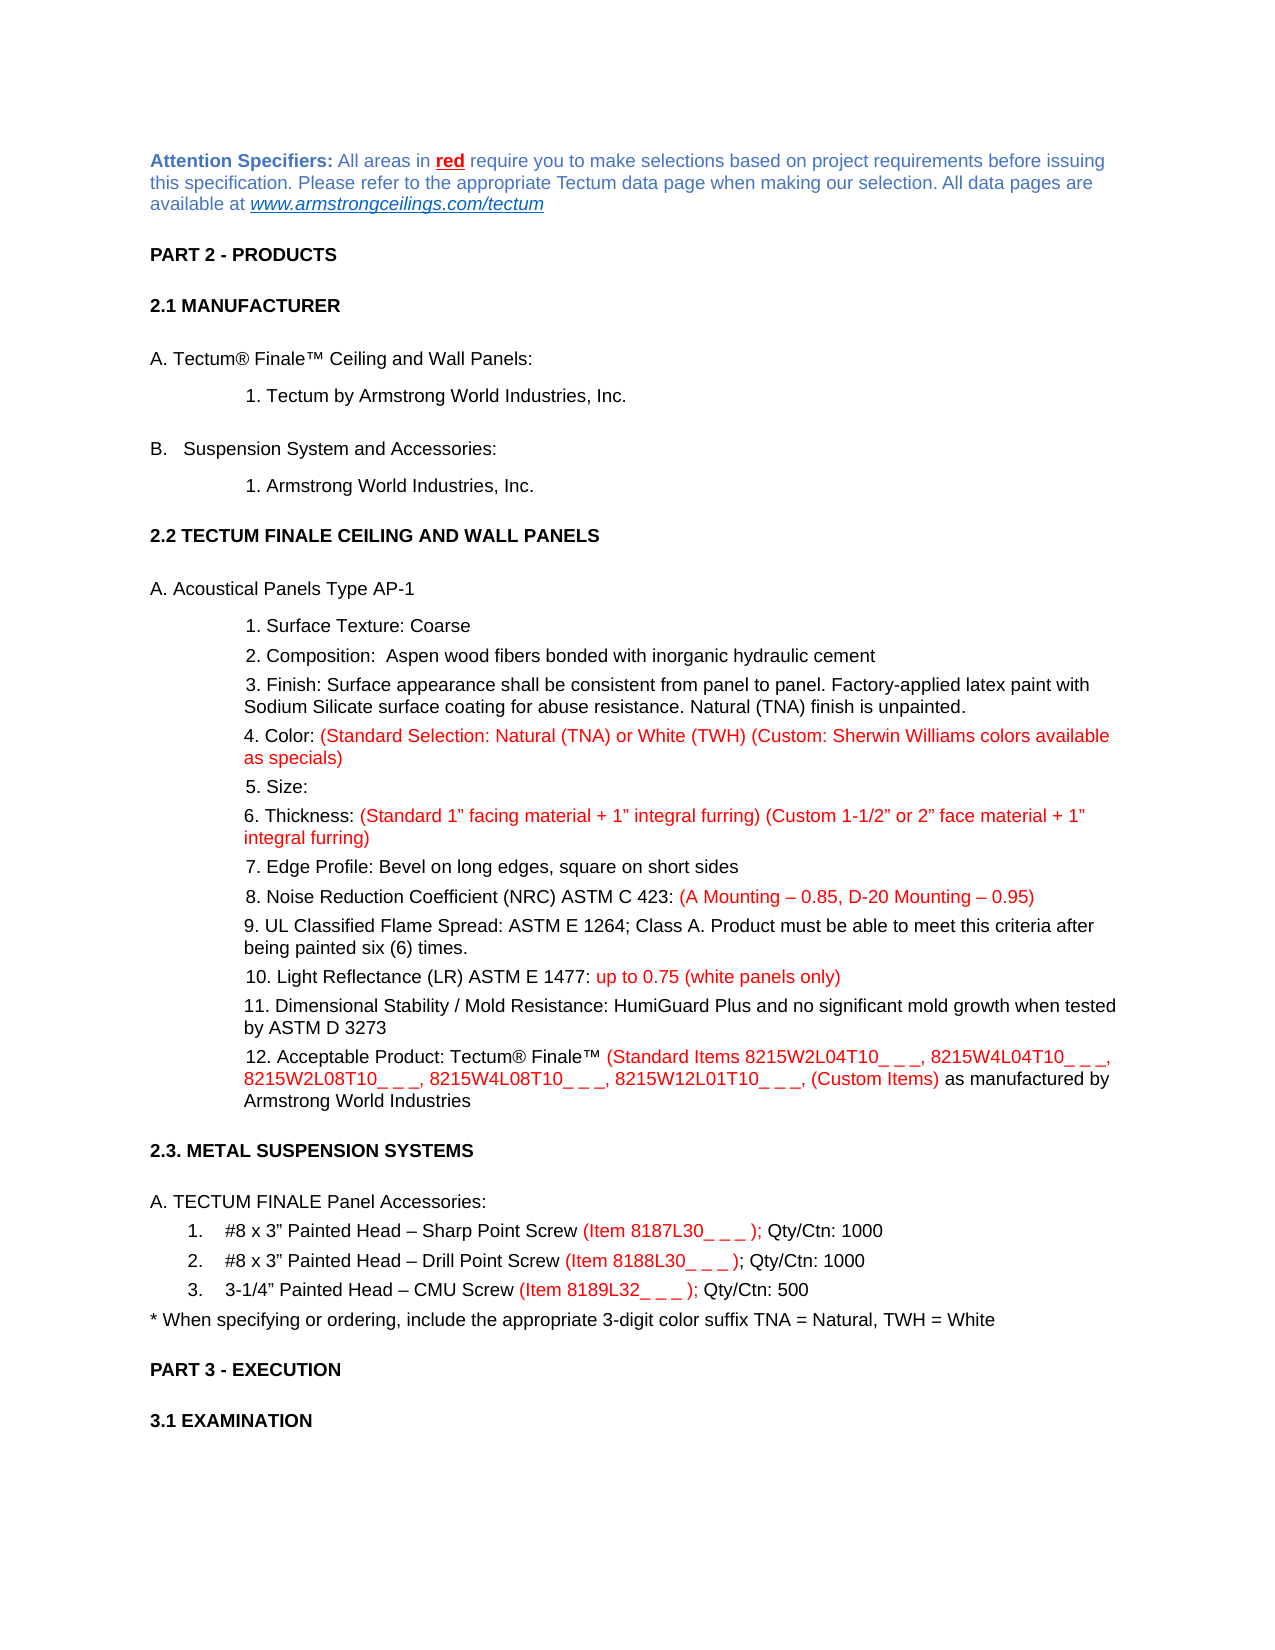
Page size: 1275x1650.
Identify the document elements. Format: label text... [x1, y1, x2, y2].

text 6. Thickness: (Standard 1” facing material + 1” integral furring) (Custom 1-1/2” or 2” face material + 1” integral furring) [150, 805, 1125, 848]
text 3. Finish: Surface appearance shall be consistent from panel to panel. Factory-applied latex paint with Sodium Silicate surface coating for abuse resistance. Natural (TNA) finish is unpainted. [244, 674, 1125, 717]
subtitle PART 3 - EXECUTION [150, 1359, 1125, 1381]
text 1. Tectum by Armstrong World Industries, Inc. [150, 384, 1125, 406]
text 10. Light Reflectance (LR) ASTM E 1477: up to 0.75 (white panels only) [150, 966, 1125, 987]
text B. Suspension System and Accessories: [150, 437, 1125, 459]
list #8 x 3” Painted Head – Sharp Point Screw (Item 8187L30_ _ _ ); Qty/Ctn: 1000 [187, 1220, 1125, 1242]
text A. Tectum® Finale™ Ceiling and Wall Panels: [150, 347, 1125, 369]
subtitle 2.2 TECTUM FINALE CEILING AND WALL PANELS [150, 525, 1125, 547]
text 1. Armstrong World Industries, Inc. [150, 474, 1125, 496]
text A. TECTUM FINALE Panel Accessories: [150, 1191, 1125, 1212]
list #8 x 3” Painted Head – Drill Point Screw (Item 8188L30_ _ _ ); Qty/Ctn: 1000 [187, 1249, 1125, 1271]
text 4. Color: (Standard Selection: Natural (TNA) or White (TWH) (Custom: Sherwin Williams colors available as specials) [150, 725, 1125, 768]
text * When specifying or ordering, include the appropriate 3-digit color suffix TNA = Natural, TWH = White [150, 1308, 1125, 1330]
subtitle 2.3. METAL SUSPENSION SYSTEMS [150, 1140, 1125, 1162]
subtitle 2.1 MANUFACTURER [150, 294, 1125, 316]
text A. Acoustical Panels Type AP-1 [150, 578, 1125, 600]
text 2. Composition: Aspen wood fibers bonded with inorganic hydraulic cement [150, 645, 1125, 666]
text 8. Noise Reduction Coefficient (NRC) ASTM C 423: (A Mounting – 0.85, D-20 Mounting – 0.95) [150, 886, 1125, 907]
text 11. Dimensional Stability / Mold Resistance: HumiGuard Plus and no significant mold growth when tested by ASTM D 3273 [150, 995, 1125, 1038]
text 9. UL Classified Flame Spread: ASTM E 1264; Class A. Product must be able to meet this criteria after being painted six (6) times. [150, 915, 1125, 958]
text 5. Size: [150, 776, 1125, 797]
list 3-1/4” Painted Head – CMU Screw (Item 8189L32_ _ _ ); Qty/Ctn: 500 [187, 1279, 1125, 1301]
text 1. Surface Texture: Coarse [150, 615, 1125, 637]
subtitle PART 2 - PRODUCTS [150, 244, 1125, 265]
subtitle Attention Specifiers: All areas in red require you to make selections based on project requirements before issuing this specification. Please refer to the appropriate Tectum data page when making our selection. All data pages are available at www.armstrongceilings.com/tectum [150, 150, 1125, 215]
text 7. Edge Profile: Bevel on long edges, square on short sides [150, 856, 1125, 878]
subtitle 3.1 EXAMINATION [150, 1410, 1125, 1431]
text 12. Acceptable Product: Tectum® Finale™ (Standard Items 8215W2L04T10_ _ _, 8215W4L04T10_ _ _, 8215W2L08T10_ _ _, 8215W4L08T10_ _ _, 8215W12L01T10_ _ _, (Custom Items) as manufactured by Armstrong World Industries [244, 1046, 1125, 1111]
